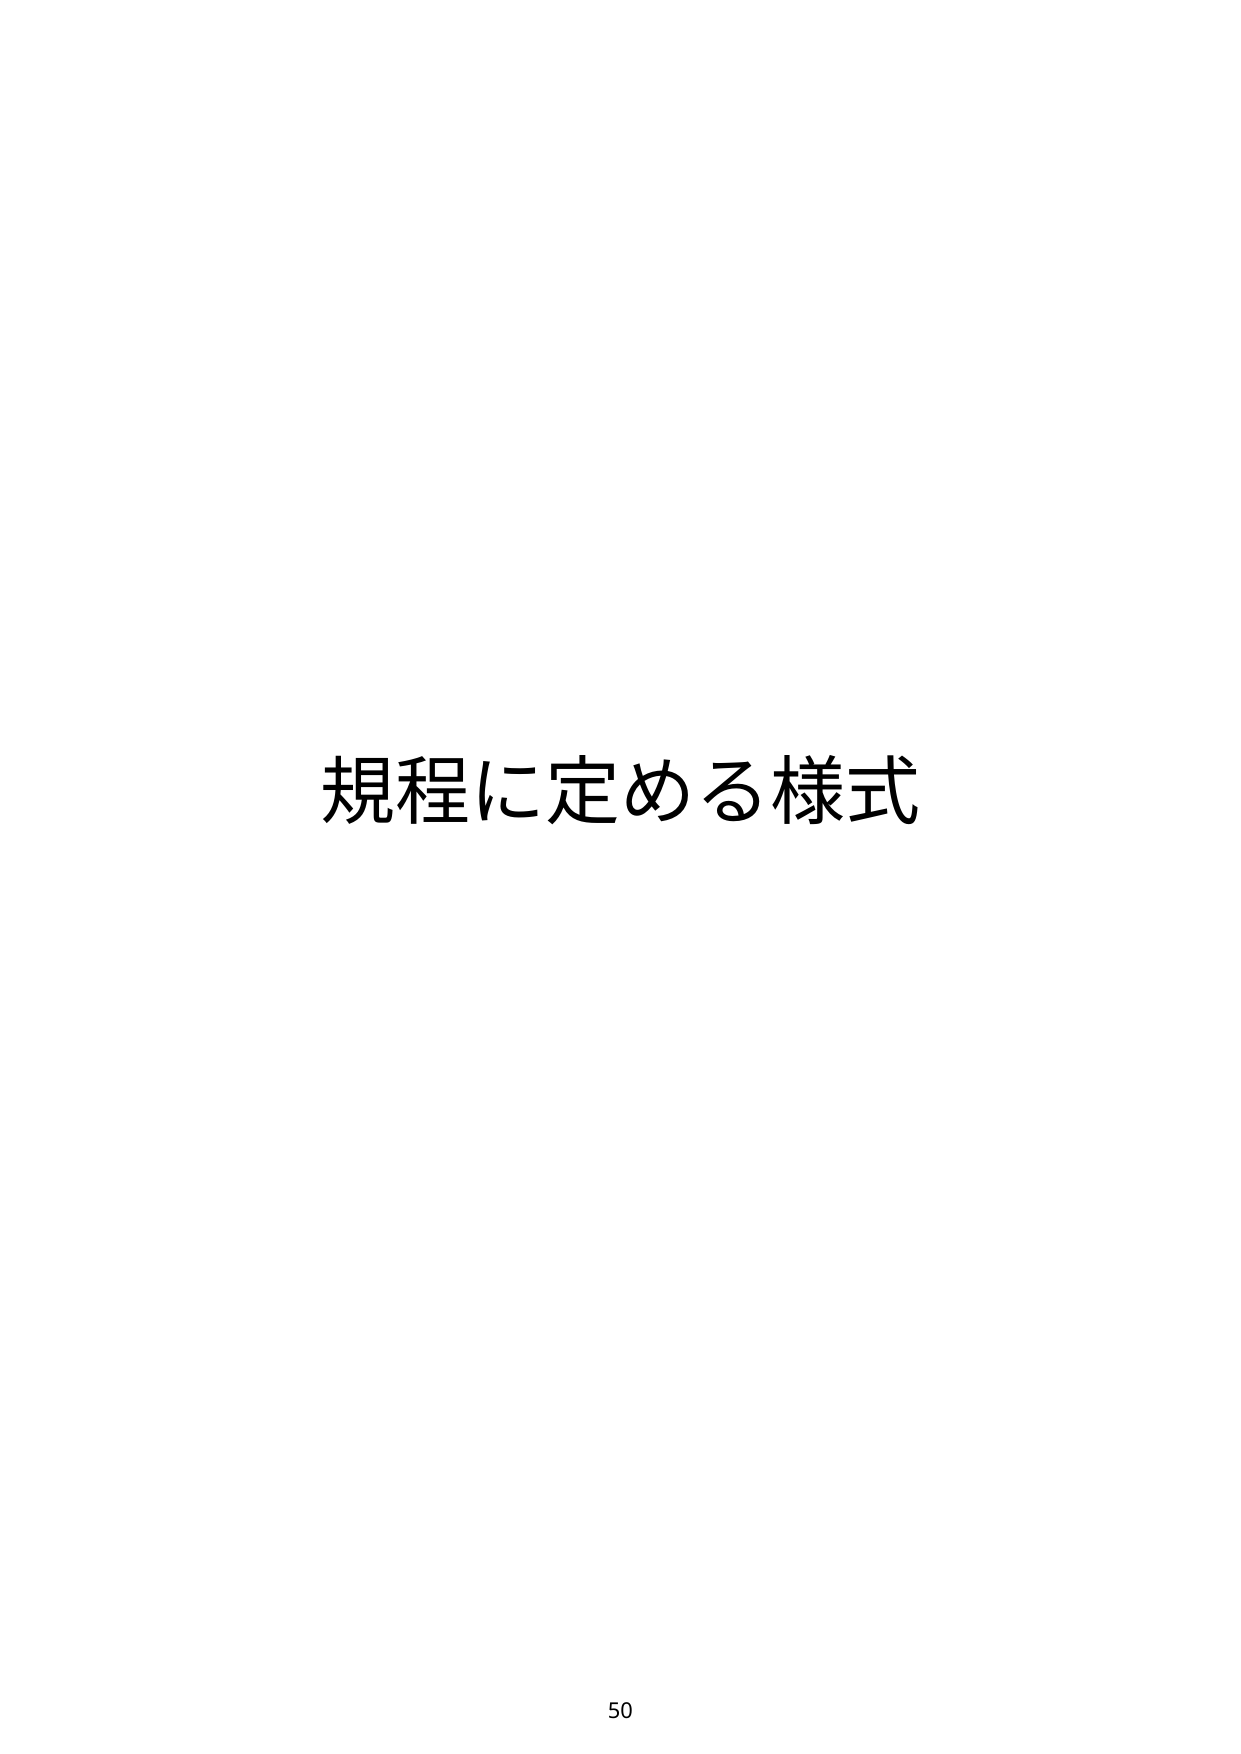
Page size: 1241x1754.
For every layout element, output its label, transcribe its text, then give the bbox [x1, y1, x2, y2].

text 規程に定める様式 [118, 732, 1122, 840]
